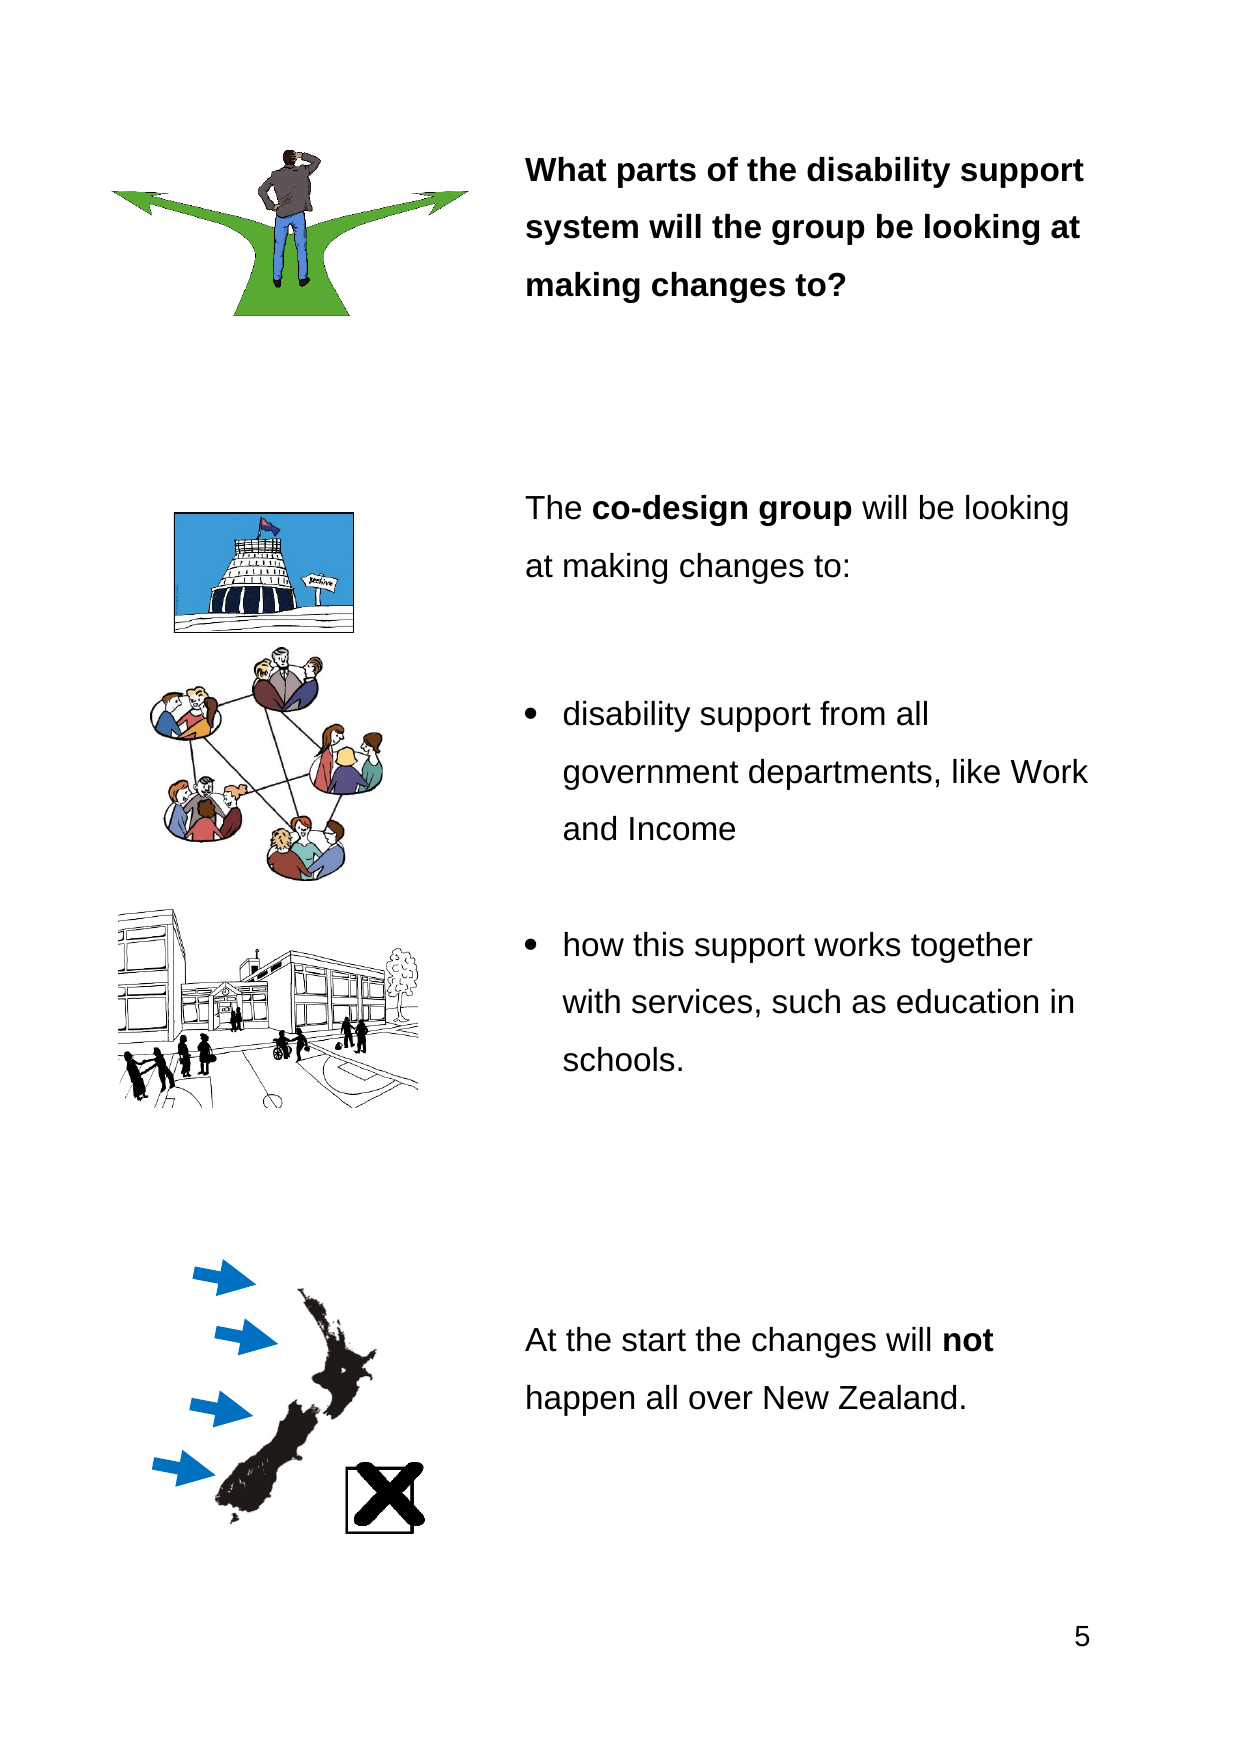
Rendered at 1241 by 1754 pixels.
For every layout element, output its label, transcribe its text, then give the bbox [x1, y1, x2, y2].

picture [173, 512, 354, 633]
picture [111, 150, 469, 316]
text At the start the changes will not happen all over New Zealand. [525, 1320, 1090, 1416]
list disability support from all government departments, like Work and Income [525, 694, 1090, 848]
text The co-design group will be looking at making changes to: [525, 488, 1090, 584]
picture [118, 905, 419, 1108]
list how this support works together with services, such as education in schools. [525, 925, 1090, 1078]
text What parts of the disability support system will the group be looking at making changes to? [525, 150, 1090, 304]
picture [193, 1269, 426, 1537]
picture [150, 647, 383, 881]
